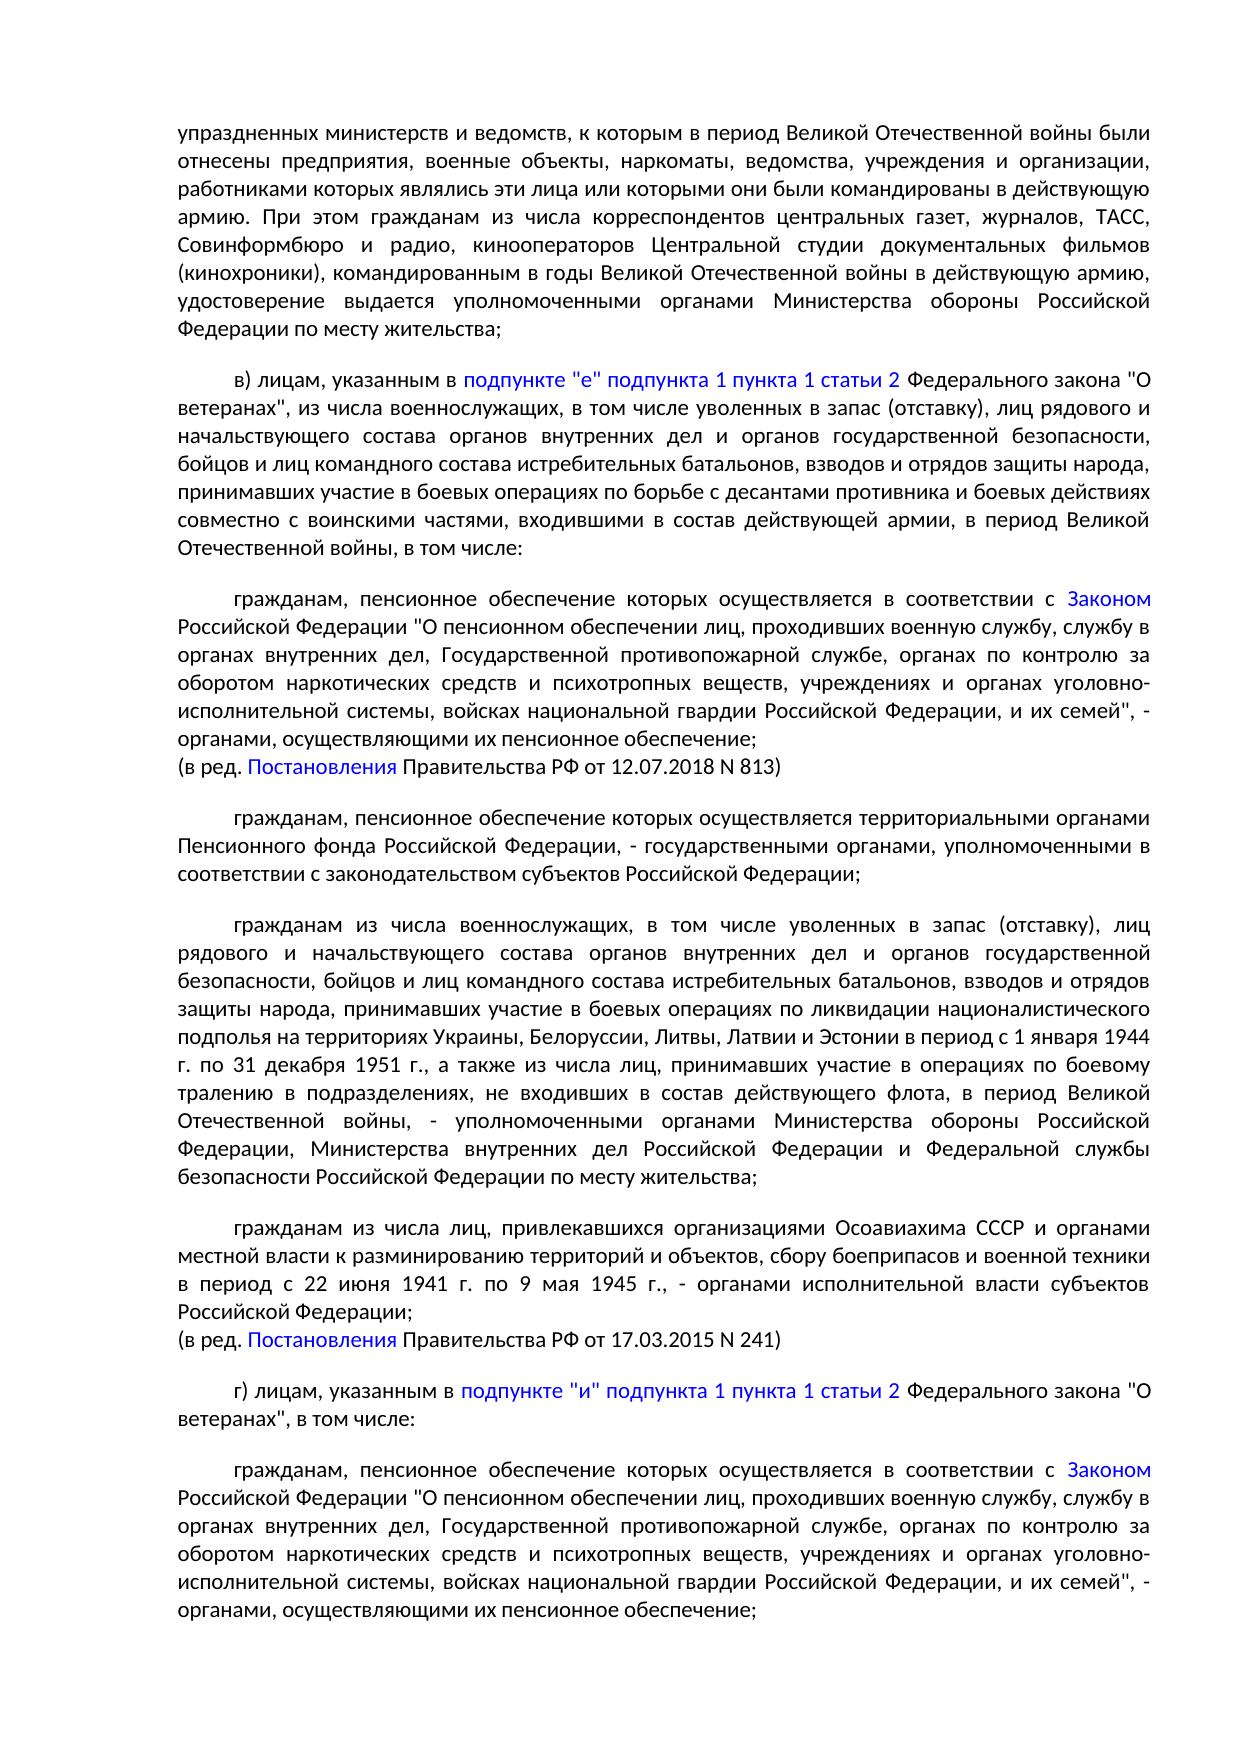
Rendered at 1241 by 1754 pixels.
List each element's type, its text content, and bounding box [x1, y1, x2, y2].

text гражданам из числа лиц, привлекавшихся организациями Осоавиахима СССР и органами местной власти к разминированию территорий и объектов, сбору боеприпасов и военной техники в период с 22 июня 1941 г. по 9 мая 1945 г., - органами исполнительной власти субъектов Российской Федерации; [177, 1213, 1152, 1326]
text гражданам, пенсионное обеспечение которых осуществляется территориальными органами Пенсионного фонда Российской Федерации, - государственными органами, уполномоченными в соответствии с законодательством субъектов Российской Федерации; [177, 803, 1152, 887]
text в) лицам, указанным в подпункте "е" подпункта 1 пункта 1 статьи 2 Федерального закона "О ветеранах", из числа военнослужащих, в том числе уволенных в запас (отставку), лиц рядового и начальствующего состава органов внутренних дел и органов государственной безопасности, бойцов и лиц командного состава истребительных батальонов, взводов и отрядов защиты народа, принимавших участие в боевых операциях по борьбе с десантами противника и боевых действиях совместно с воинскими частями, входившими в состав действующей армии, в период Великой Отечественной войны, в том числе: [177, 365, 1152, 561]
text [177, 118, 1152, 342]
text (в ред. Постановления Правительства РФ от 17.03.2015 N 241) [177, 1326, 1152, 1353]
text гражданам из числа военнослужащих, в том числе уволенных в запас (отставку), лиц рядового и начальствующего состава органов внутренних дел и органов государственной безопасности, бойцов и лиц командного состава истребительных батальонов, взводов и отрядов защиты народа, принимавших участие в боевых операциях по ликвидации националистического подполья на территориях Украины, Белоруссии, Литвы, Латвии и Эстонии в период с 1 января 1944 г. по 31 декабря 1951 г., а также из числа лиц, принимавших участие в операциях по боевому тралению в подразделениях, не входивших в состав действующего флота, в период Великой Отечественной войны, - уполномоченными органами Министерства обороны Российской Федерации, Министерства внутренних дел Российской Федерации и Федеральной службы безопасности Российской Федерации по месту жительства; [177, 910, 1152, 1191]
text (в ред. Постановления Правительства РФ от 12.07.2018 N 813) [177, 752, 1152, 780]
text г) лицам, указанным в подпункте "и" подпункта 1 пункта 1 статьи 2 Федерального закона "О ветеранах", в том числе: [177, 1376, 1152, 1432]
